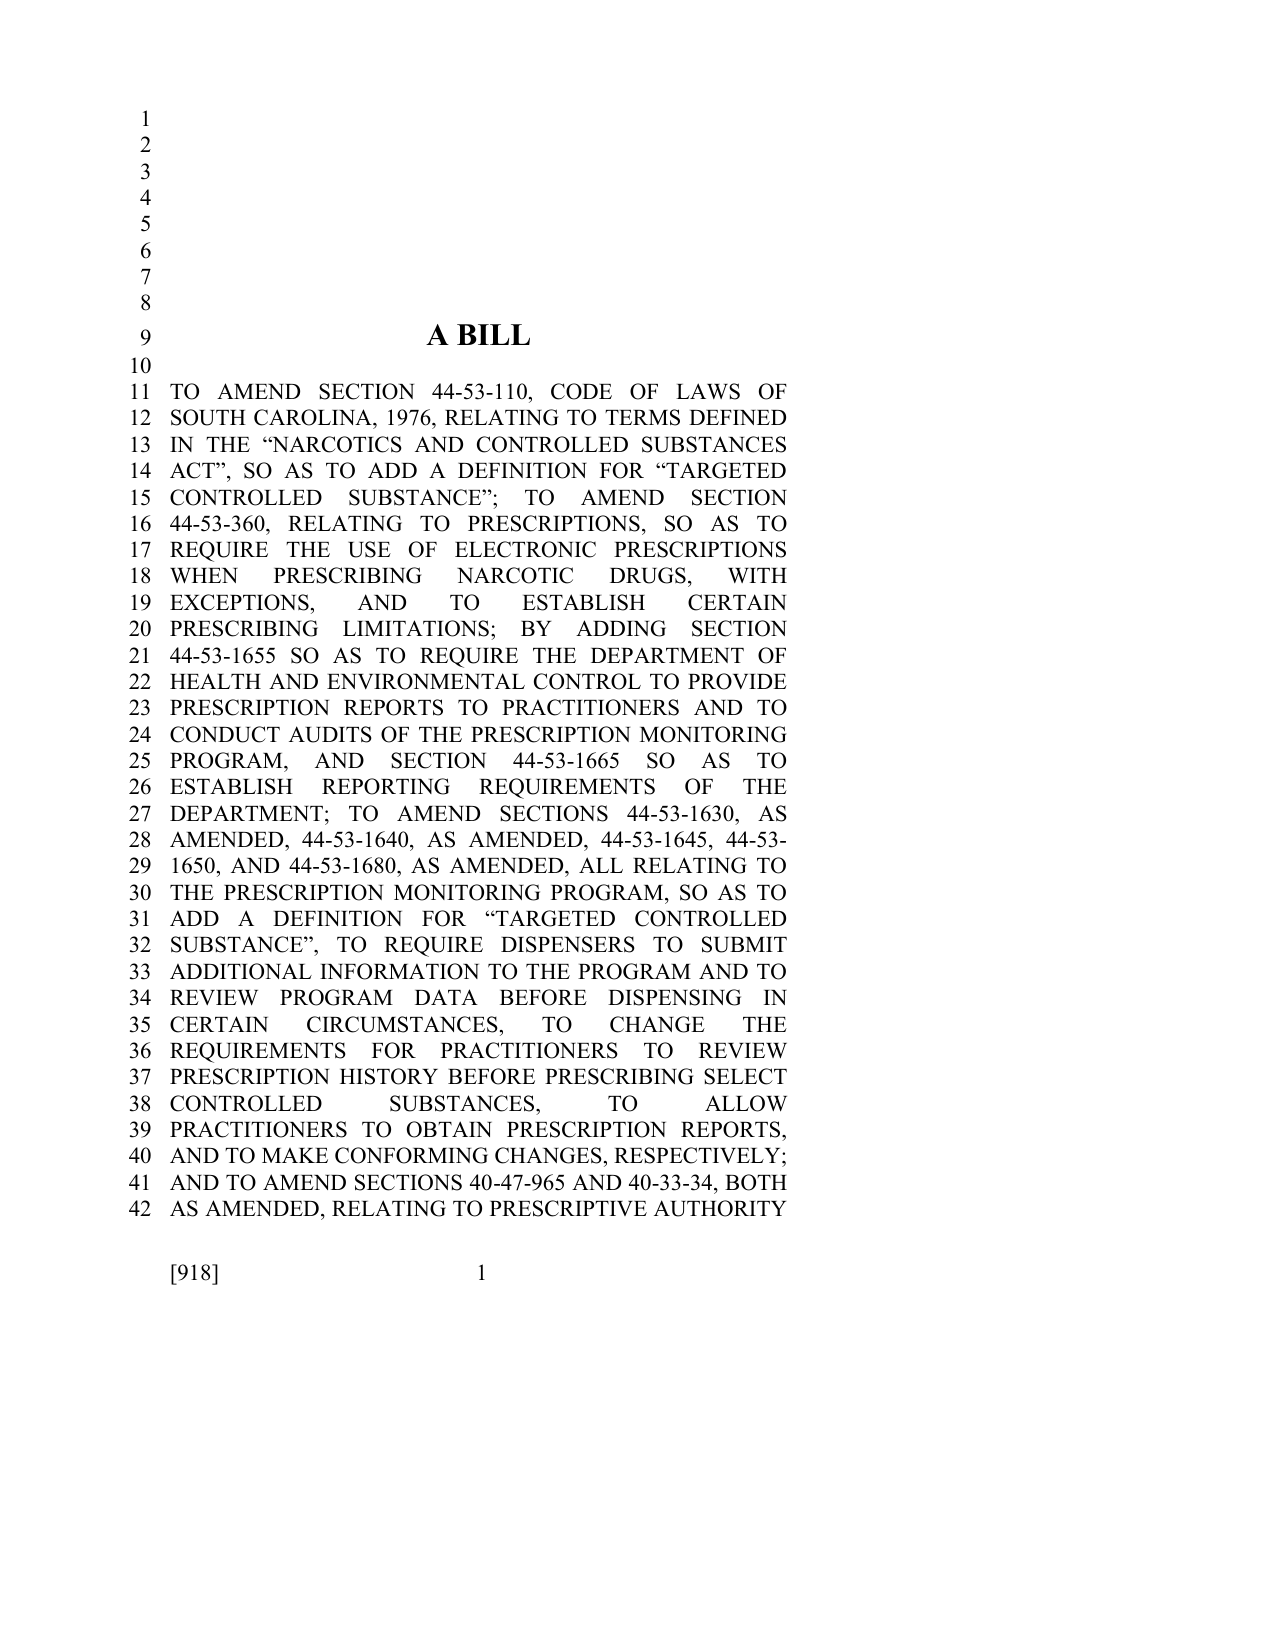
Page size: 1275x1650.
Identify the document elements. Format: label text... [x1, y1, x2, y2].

text A BILL [169, 316, 787, 352]
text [169, 378, 787, 1221]
